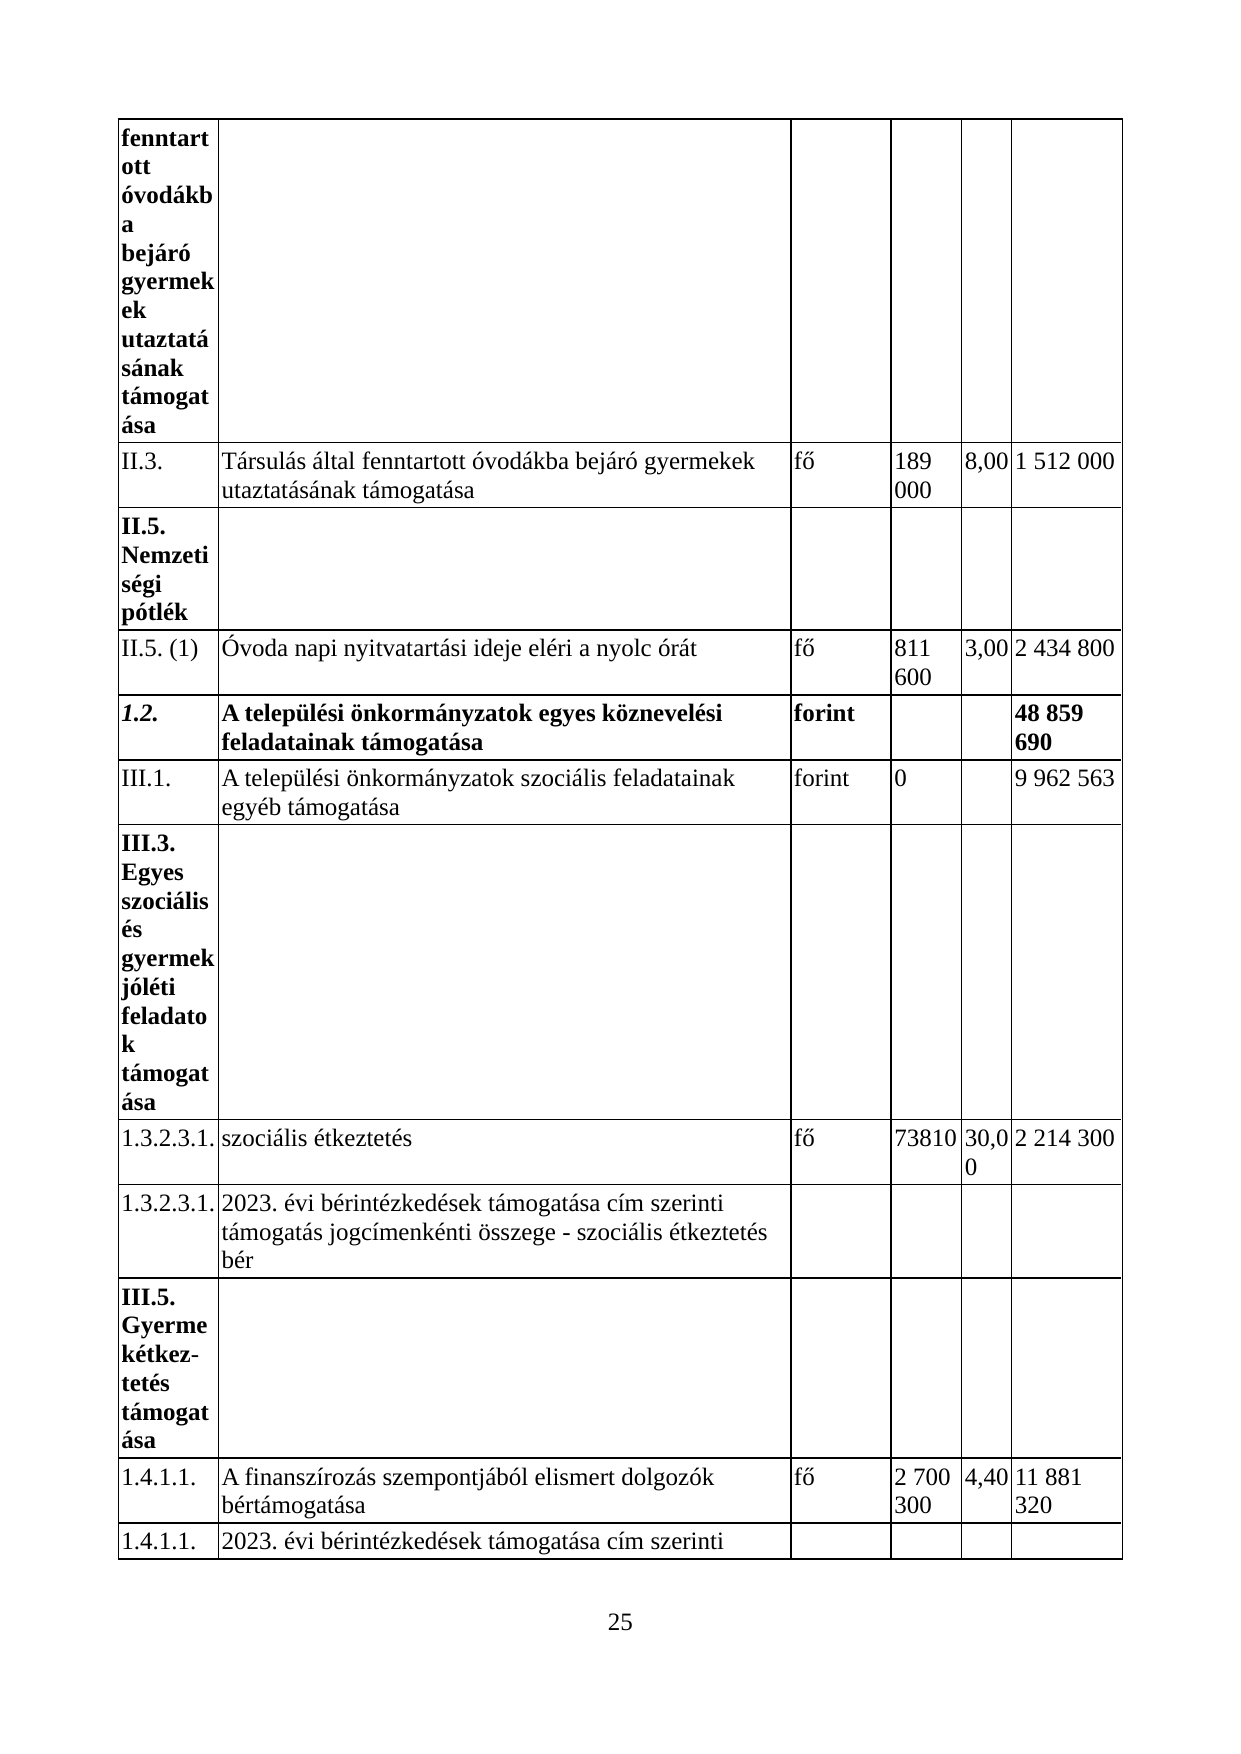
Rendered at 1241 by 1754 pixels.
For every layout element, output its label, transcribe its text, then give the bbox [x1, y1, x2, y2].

table_cell 1.4.1.1. [119, 1459, 218, 1522]
table_cell 1 512 000 [1012, 442, 1122, 507]
table_cell fő [792, 1459, 890, 1522]
table_cell 73810 [892, 1120, 961, 1183]
table_cell forint [792, 696, 890, 759]
table_cell 4,40 [962, 1459, 1011, 1522]
table_cell [962, 1279, 1011, 1457]
table_cell [219, 1279, 790, 1457]
table_cell III.5. Gyermekétkez- tetés támogatása [119, 1279, 218, 1457]
table_cell II.3. [119, 443, 218, 507]
table_cell III.1. [119, 761, 218, 824]
table_cell [892, 1279, 961, 1457]
table_cell [792, 1524, 890, 1558]
table_cell 1.3.2.3.1. [119, 1185, 218, 1277]
table_cell 811 600 [892, 631, 961, 694]
table_cell [892, 825, 961, 1119]
table_cell fő [792, 1120, 890, 1183]
table_cell [962, 761, 1011, 824]
table_cell [792, 825, 890, 1119]
table_cell [792, 120, 890, 442]
table_cell III.3. Egyes szociális és gyermekjóléti feladatok támogatása [119, 825, 218, 1119]
table_cell 48 859 690 [1012, 694, 1122, 759]
table_cell Óvoda napi nyitvatartási ideje eléri a nyolc órát [219, 631, 790, 694]
table_cell A települési önkormányzatok egyes köznevelési feladatainak támogatása [219, 696, 790, 759]
table_cell Társulás által fenntartott óvodákba bejáró gyermekek utaztatásának támogatása [219, 443, 790, 507]
table_cell II.5. (1) [119, 631, 218, 694]
table_cell [792, 1279, 890, 1457]
table_cell 1.2. [119, 696, 218, 759]
table_cell [792, 508, 890, 629]
table_cell [962, 508, 1011, 629]
table_cell [962, 825, 1011, 1119]
table_cell fő [792, 631, 890, 694]
table_cell fő [792, 443, 890, 507]
table_cell 3,00 [962, 631, 1011, 694]
table_cell [962, 1524, 1011, 1558]
table_cell [219, 508, 790, 629]
table_cell A települési önkormányzatok szociális feladatainak egyéb támogatása [219, 761, 790, 824]
table_cell 30,00 [962, 1120, 1011, 1183]
table_cell [892, 1524, 961, 1558]
table_cell [892, 696, 961, 759]
table_cell 2 434 800 [1012, 629, 1122, 694]
table_cell 2 700 300 [892, 1459, 961, 1522]
table_cell [1012, 1277, 1122, 1457]
table_cell 9 962 563 [1012, 759, 1122, 824]
table_cell 1.4.1.1. [119, 1524, 218, 1558]
table_cell [1012, 1522, 1122, 1558]
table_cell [219, 1524, 790, 1558]
table_cell A finanszírozás szempontjából elismert dolgozók bértámogatása [219, 1459, 790, 1522]
table_cell 1.3.2.3.1. [119, 1120, 218, 1183]
table_cell 2 214 300 [1012, 1119, 1122, 1183]
table_cell 2023. évi bérintézkedések támogatása cím szerinti támogatás jogcímenkénti összege - szociális étkeztetés bér [219, 1185, 790, 1277]
table_cell [892, 1185, 961, 1277]
table_cell [1012, 1184, 1122, 1277]
table_cell [892, 508, 961, 629]
table_cell [962, 120, 1011, 442]
table_cell szociális étkeztetés [219, 1120, 790, 1183]
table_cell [119, 120, 218, 442]
table_cell [1012, 824, 1122, 1119]
table_cell 0 [892, 761, 961, 824]
table_cell [1012, 120, 1122, 442]
table_cell [962, 1185, 1011, 1277]
table_cell [219, 120, 790, 442]
table_cell [219, 825, 790, 1119]
table_cell forint [792, 761, 890, 824]
table_cell 8,00 [962, 443, 1011, 507]
table_cell [962, 696, 1011, 759]
table_cell II.5. Nemzetiségi pótlék [119, 508, 218, 629]
table_cell 189 000 [892, 443, 961, 507]
table_cell [892, 120, 961, 442]
table_cell [792, 1185, 890, 1277]
table_cell 11 881 320 [1012, 1457, 1122, 1522]
table_cell [1012, 507, 1122, 629]
